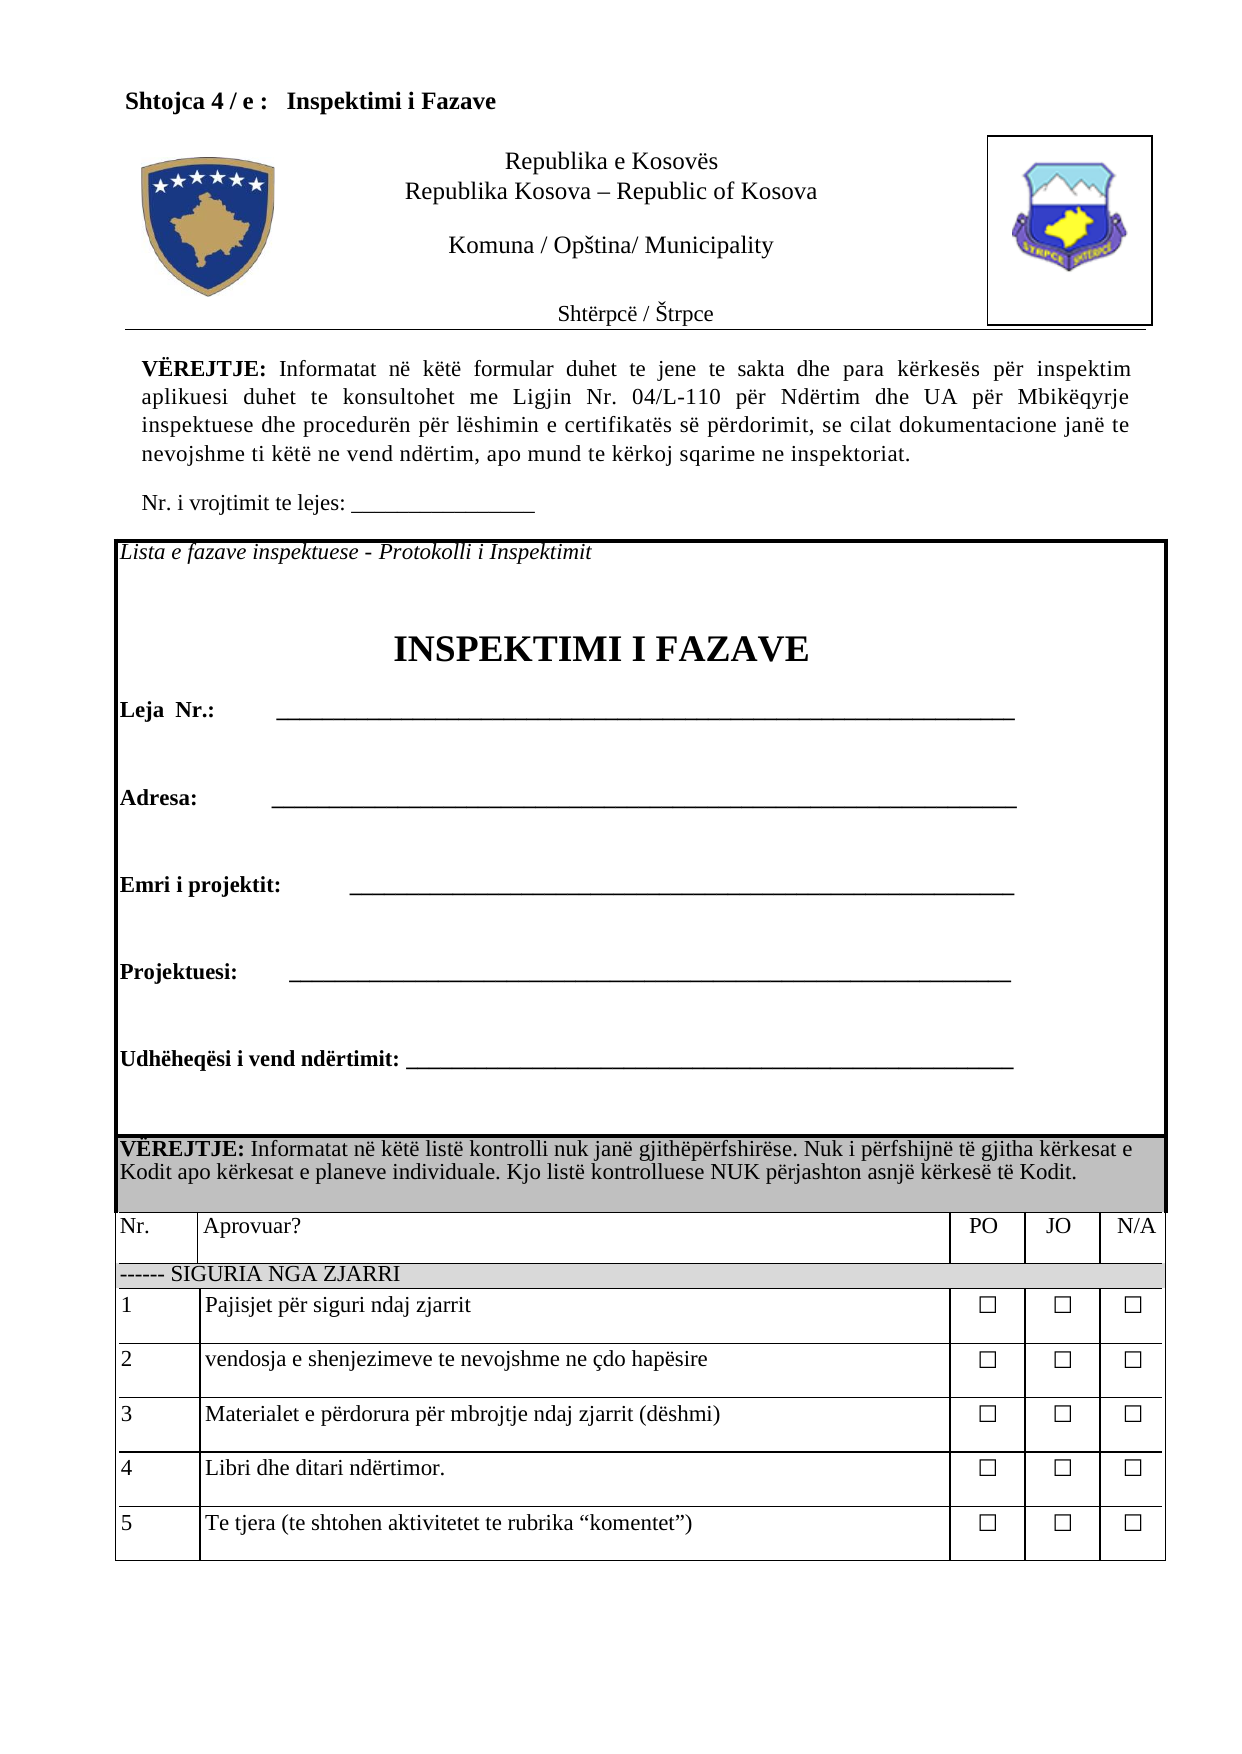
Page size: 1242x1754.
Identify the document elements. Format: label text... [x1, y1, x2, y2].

table_cell Nr. [116, 1212, 197, 1262]
text Nr. i vrojtimit te lejes: [141, 489, 1132, 516]
table_cell 3 [116, 1397, 199, 1451]
table_cell Libri dhe ditari ndërtimor. [201, 1453, 949, 1506]
table_cell N/A [1101, 1212, 1165, 1262]
table_cell JO [1026, 1213, 1099, 1262]
table_cell 5 [116, 1506, 199, 1560]
table_cell Pajisjet për siguri ndaj zjarrit [201, 1289, 949, 1343]
table_cell PO [951, 1213, 1024, 1262]
picture [141, 157, 275, 297]
table_cell 1 [116, 1288, 199, 1343]
text Shtojca 4 / e : Inspektimi i Fazave [125, 86, 1146, 115]
table_cell 4 [116, 1451, 199, 1506]
table_cell VËREJTJE: Informatat në këtë listë kontrolli nuk janë gjithëpërfshirëse. Nuk i përfshijnë të gjitha kërkesat e Kodit apo kërkesat e planeve individuale. Kjo listë kontrolluese NUK përjashton asnjë kërkesë të Kodit. [118, 1138, 1164, 1212]
text VËREJTJE: Informatat në këtë formular duhet te jene te sakta dhe para kërkesës për inspektim aplikuesi duhet te konsultohet me Ligjin Nr. 04/L-110 për Ndërtim dhe UA për Mbikëqyrje inspektuese dhe procedurën për lëshimin e certifikatës së përdorimit, se cilat dokumentacione janë te nevojshme ti këtë ne vend ndërtim, apo mund te kërkoj sqarime ne inspektoriat. [141, 354, 1132, 466]
picture [1012, 143, 1128, 289]
table_header Lista e fazave inspektuese - Protokolli i Inspektimit INSPEKTIMI I FAZAVE Leja Nr.: Adresa: Emri i projektit: Projektuesi: Udhëheqësi i vend ndërtimit: Data e inspektimit: [118, 543, 1164, 1134]
table_cell 2 [116, 1343, 199, 1397]
table_cell Materialet e përdorura për mbrojtje ndaj zjarrit (dëshmi) [201, 1398, 949, 1451]
table_cell vendosja e shenjezimeve te nevojshme ne çdo hapësire [201, 1344, 949, 1397]
table_cell ------ SIGURIA NGA ZJARRI [116, 1263, 1165, 1288]
table_cell Aprovuar? [198, 1213, 949, 1262]
table_cell Te tjera (te shtohen aktivitetet te rubrika “komentet”) [201, 1507, 949, 1560]
